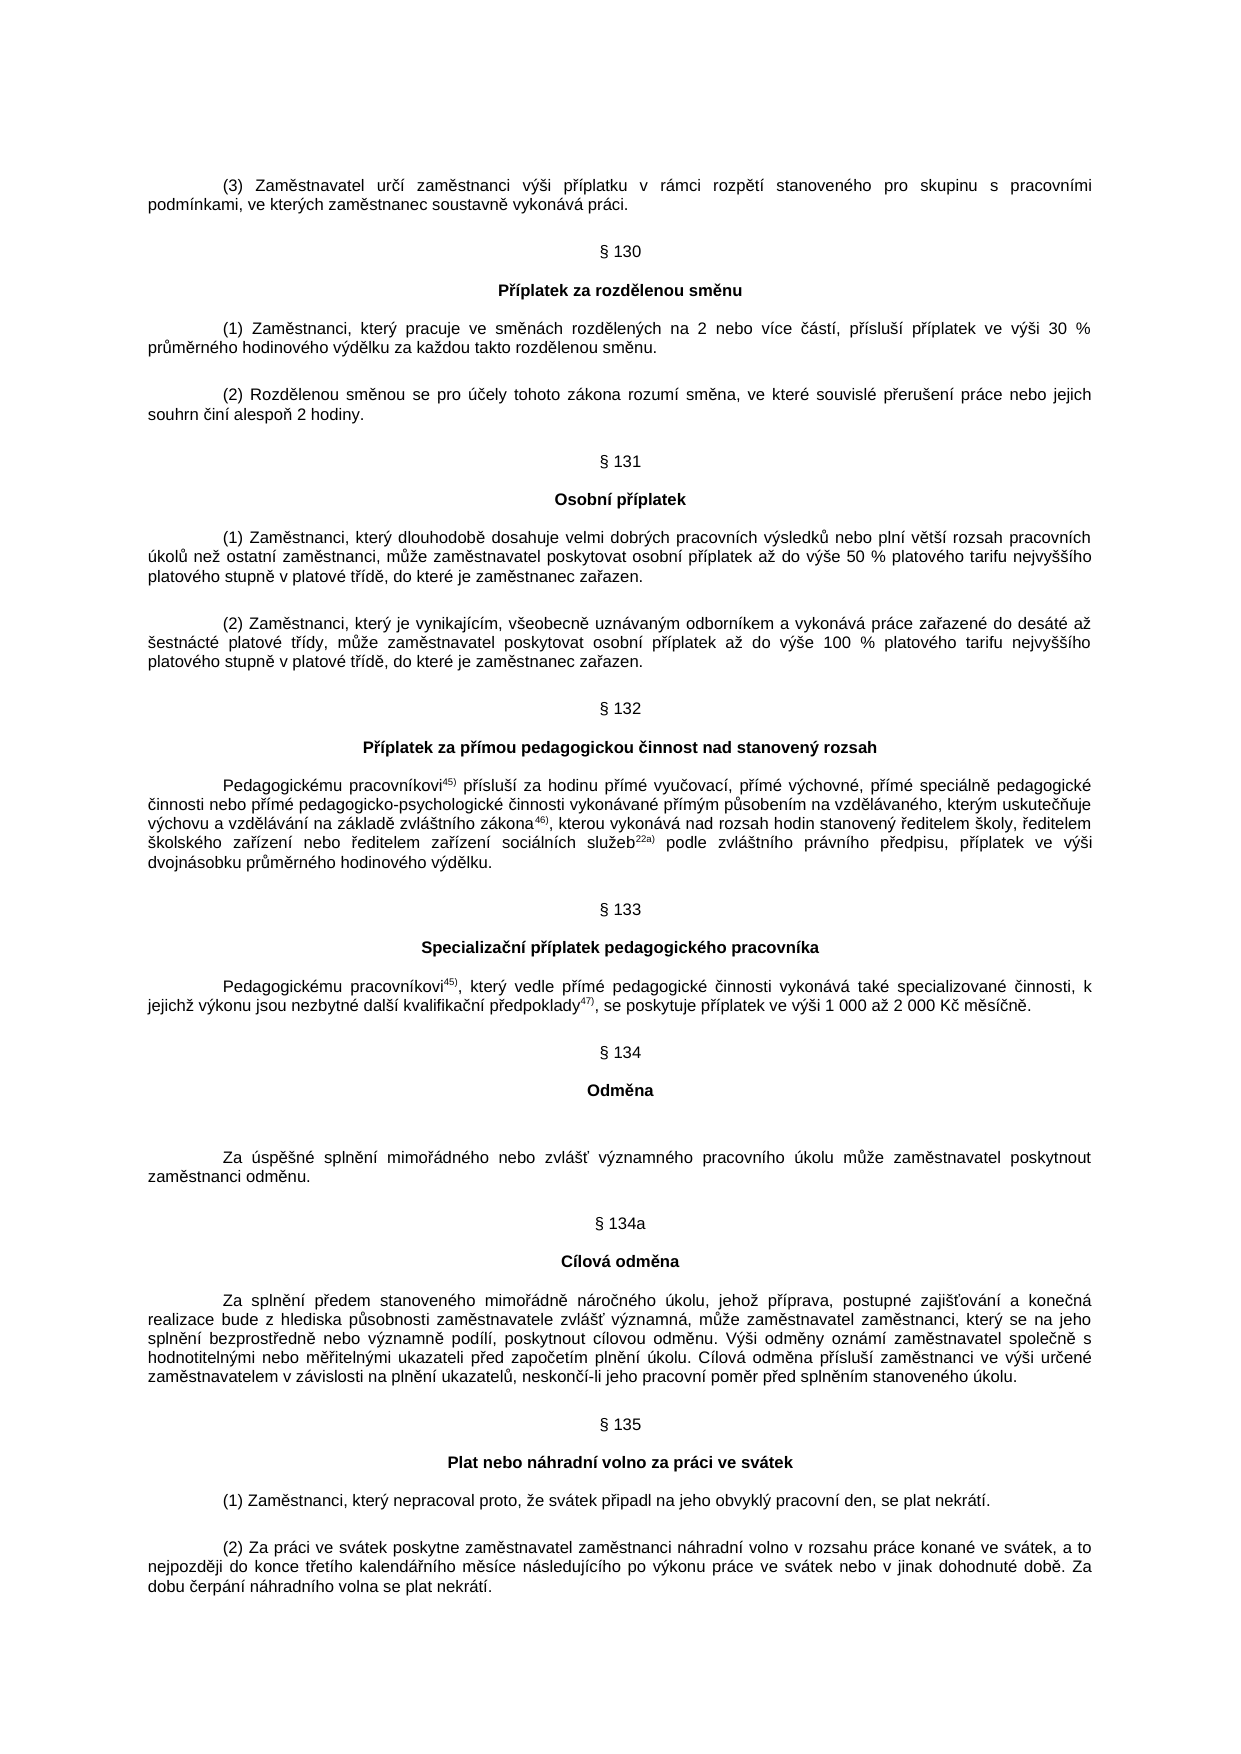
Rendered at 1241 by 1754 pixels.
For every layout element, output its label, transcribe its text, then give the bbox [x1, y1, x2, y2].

text (1) Zaměstnanci, který dlouhodobě dosahuje velmi dobrých pracovních výsledků nebo plní větší rozsah pracovních úkolů než ostatní zaměstnanci, může zaměstnavatel poskytovat osobní příplatek až do výše 50 % platového tarifu nejvyššího platového stupně v platové třídě, do které je zaměstnanec zařazen. [148, 528, 1092, 586]
text Za úspěšné splnění mimořádného nebo zvlášť významného pracovního úkolu může zaměstnavatel poskytnout zaměstnanci odměnu. [148, 1147, 1092, 1186]
text (1) Zaměstnanci, který pracuje ve směnách rozdělených na 2 nebo více částí, přísluší příplatek ve výši 30 % průměrného hodinového výdělku za každou takto rozdělenou směnu. [148, 319, 1092, 357]
text (3) Zaměstnavatel určí zaměstnanci výši příplatku v rámci rozpětí stanoveného pro skupinu s pracovními podmínkami, ve kterých zaměstnanec soustavně vykonává práci. [148, 176, 1092, 214]
text § 135 [148, 1414, 1092, 1433]
text Osobní příplatek [148, 490, 1092, 509]
text Příplatek za přímou pedagogickou činnost nad stanovený rozsah [148, 737, 1092, 757]
text (2) Zaměstnanci, který je vynikajícím, všeobecně uznávaným odborníkem a vykonává práce zařazené do desáté až šestnácté platové třídy, může zaměstnavatel poskytovat osobní příplatek až do výše 100 % platového tarifu nejvyššího platového stupně v platové třídě, do které je zaměstnanec zařazen. [148, 614, 1092, 671]
text Cílová odměna [148, 1252, 1092, 1271]
text (1) Zaměstnanci, který nepracoval proto, že svátek připadl na jeho obvyklý pracovní den, se plat nekrátí. [148, 1491, 1092, 1510]
text Příplatek za rozdělenou směnu [148, 280, 1092, 299]
text § 134a [148, 1214, 1092, 1233]
text (2) Za práci ve svátek poskytne zaměstnavatel zaměstnanci náhradní volno v rozsahu práce konané ve svátek, a to nejpozději do konce třetího kalendářního měsíce následujícího po výkonu práce ve svátek nebo v jinak dohodnuté době. Za dobu čerpání náhradního volna se plat nekrátí. [148, 1538, 1092, 1596]
text § 132 [148, 699, 1092, 718]
text Za splnění předem stanoveného mimořádně náročného úkolu, jehož příprava, postupné zajišťování a konečná realizace bude z hlediska působnosti zaměstnavatele zvlášť významná, může zaměstnavatel zaměstnanci, který se na jeho splnění bezprostředně nebo významně podílí, poskytnout cílovou odměnu. Výši odměny oznámí zaměstnavatel společně s hodnotitelnými nebo měřitelnými ukazateli před započetím plnění úkolu. Cílová odměna přísluší zaměstnanci ve výši určené zaměstnavatelem v závislosti na plnění ukazatelů, neskončí-li jeho pracovní poměr před splněním stanoveného úkolu. [148, 1290, 1092, 1386]
text § 131 [148, 451, 1092, 471]
text § 130 [148, 242, 1092, 261]
text Specializační příplatek pedagogického pracovníka [148, 938, 1092, 957]
text § 133 [148, 900, 1092, 919]
text Plat nebo náhradní volno za práci ve svátek [148, 1453, 1092, 1472]
text § 134 [148, 1043, 1092, 1062]
text (2) Rozdělenou směnou se pro účely tohoto zákona rozumí směna, ve které souvislé přerušení práce nebo jejich souhrn činí alespoň 2 hodiny. [148, 385, 1092, 423]
text Pedagogickému pracovníkovi45) přísluší za hodinu přímé vyučovací, přímé výchovné, přímé speciálně pedagogické činnosti nebo přímé pedagogicko-psychologické činnosti vykonávané přímým působením na vzdělávaného, kterým uskutečňuje výchovu a vzdělávání na základě zvláštního zákona46), kterou vykonává nad rozsah hodin stanovený ředitelem školy, ředitelem školského zařízení nebo ředitelem zařízení sociálních služeb22a) podle zvláštního právního předpisu, příplatek ve výši dvojnásobku průměrného hodinového výdělku. [148, 776, 1092, 872]
text Pedagogickému pracovníkovi45), který vedle přímé pedagogické činnosti vykonává také specializované činnosti, k jejichž výkonu jsou nezbytné další kvalifikační předpoklady47), se poskytuje příplatek ve výši 1 000 až 2 000 Kč měsíčně. [148, 976, 1092, 1015]
text Odměna [148, 1081, 1092, 1100]
